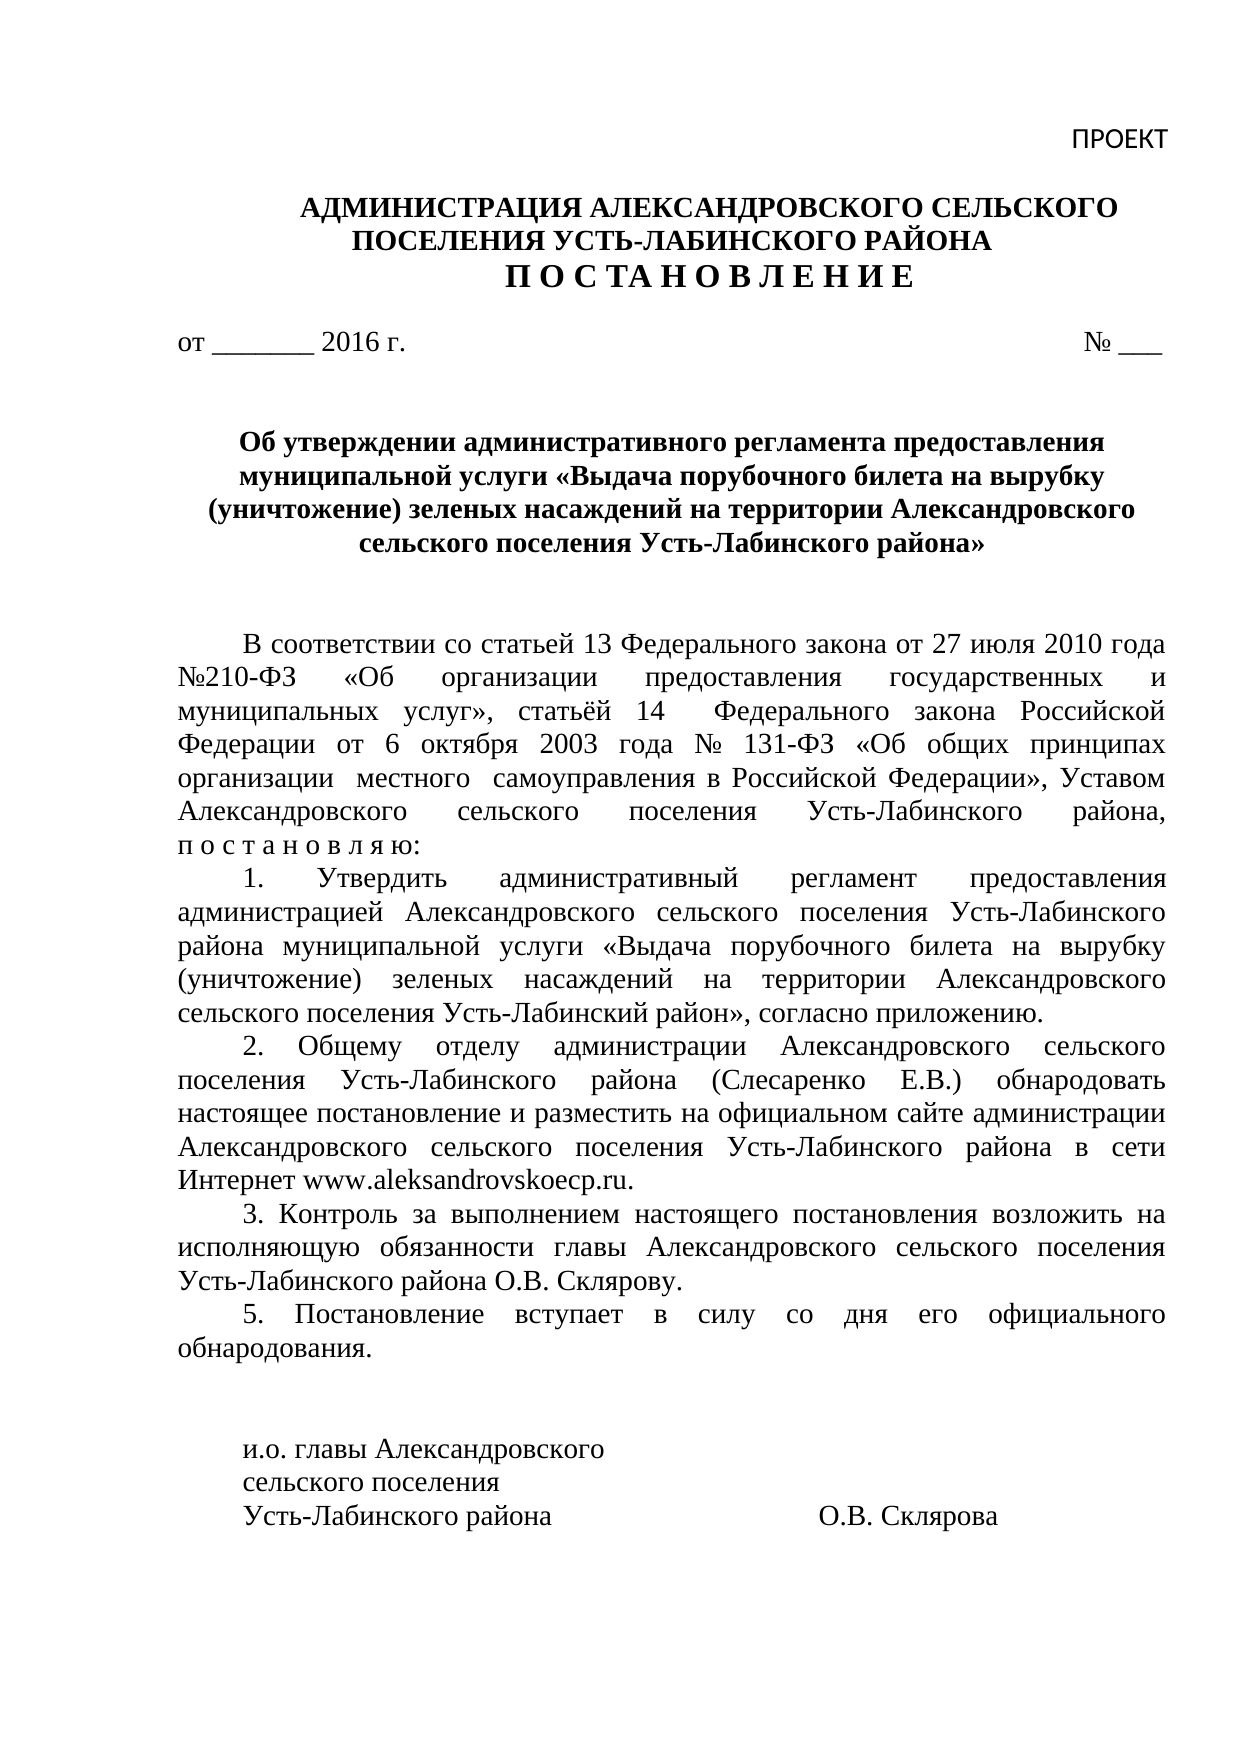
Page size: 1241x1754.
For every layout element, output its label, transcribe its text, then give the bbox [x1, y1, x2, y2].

text сельского поселения [177, 1464, 1167, 1498]
text 5. Постановление вступает в силу со дня его официального обнародования. [177, 1297, 1167, 1364]
text АДМИНИСТРАЦИЯ АЛЕКСАНДРОВСКОГО СЕЛЬСКОГО ПОСЕЛЕНИЯ УСТЬ-ЛАБИНСКОГО РАЙОНА [177, 190, 1167, 257]
text П О С ТА Н О В Л Е Н И Е [177, 257, 1167, 295]
text 3. Контроль за выполнением настоящего постановления возложить на исполняющую обязанности главы Александровского сельского поселения Усть-Лабинского района О.В. Склярову. [177, 1196, 1167, 1297]
text Усть-Лабинского района О.В. Склярова [177, 1498, 1167, 1531]
text 1. Утвердить административный регламент предоставления администрацией Александровского сельского поселения Усть-Лабинского района муниципальной услуги «Выдача порубочного билета на вырубку (уничтожение) зеленых насаждений на территории Александровского сельского поселения Усть-Лабинский район», согласно приложению. [177, 861, 1167, 1028]
text В соответствии со статьей 13 Федерального закона от 27 июля 2010 года №210-ФЗ «Об организации предоставления государственных и муниципальных услуг», статьёй 14 Федерального закона Российской Федерации от 6 октября 2003 года № 131-ФЗ «Об общих принципах организации местного самоуправления в Российской Федерации», Уставом Александровского сельского поселения Усть-Лабинского района, п о с т а н о в л я ю: [177, 626, 1167, 861]
text 2. Общему отделу администрации Александровского сельского поселения Усть-Лабинского района (Слесаренко Е.В.) обнародовать настоящее постановление и разместить на официальном сайте администрации Александровского сельского поселения Усть-Лабинского района в сети Интернет www.aleksandrovskoecp.ru. [177, 1028, 1167, 1196]
text и.о. главы Александровского [177, 1431, 1167, 1464]
text ПРОЕКТ [177, 121, 1168, 156]
text Об утверждении административного регламента предоставления муниципальной услуги «Выдача порубочного билета на вырубку (уничтожение) зеленых насаждений на территории Александровского сельского поселения Усть-Лабинского района» [177, 424, 1167, 559]
text от _______ 2016 г. № ___ [177, 324, 1167, 357]
